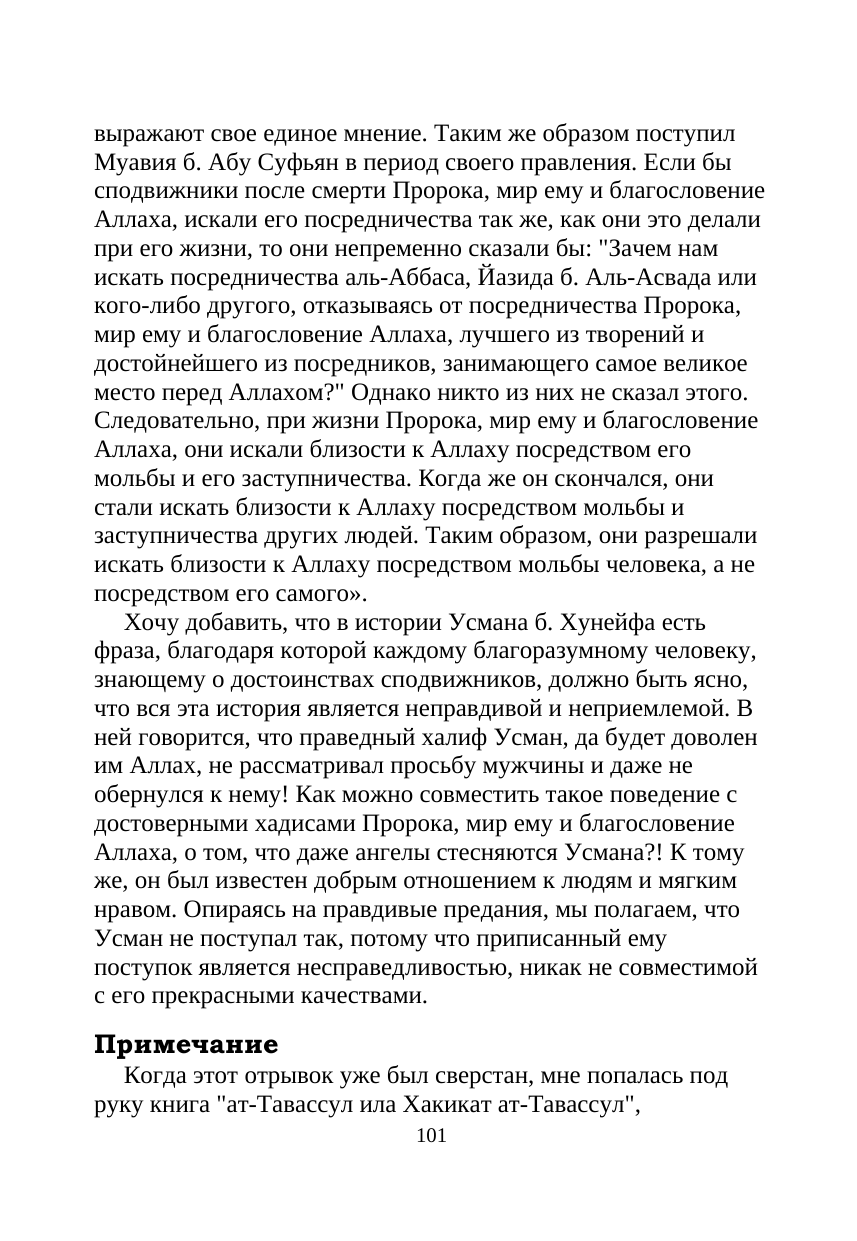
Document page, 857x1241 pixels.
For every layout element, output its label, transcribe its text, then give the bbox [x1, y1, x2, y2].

text Хочу добавить, что в истории Усмана б. Хунейфа есть фраза, благодаря которой каждому благоразумному человеку, знающему о достоинствах сподвижников, должно быть ясно, что вся эта история является неправдивой и неприемлемой. В ней говорится, что праведный халиф Усман, да будет доволен им Аллах, не рассматривал просьбу мужчины и даже не обернулся к нему! Как можно совместить такое поведение с достоверными хадисами Пророка, мир ему и благословение Аллаха, о том, что даже ангелы стесняются Усмана?! К тому же, он был известен добрым отношением к людям и мягким нравом. Опираясь на правдивые предания, мы полагаем, что Усман не поступал так, потому что приписанный ему поступок является несправедливостью, никак не совместимой с его прекрасными качествами. [94, 607, 769, 1009]
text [94, 118, 769, 607]
text Примечание [94, 1028, 769, 1060]
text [94, 1060, 769, 1117]
